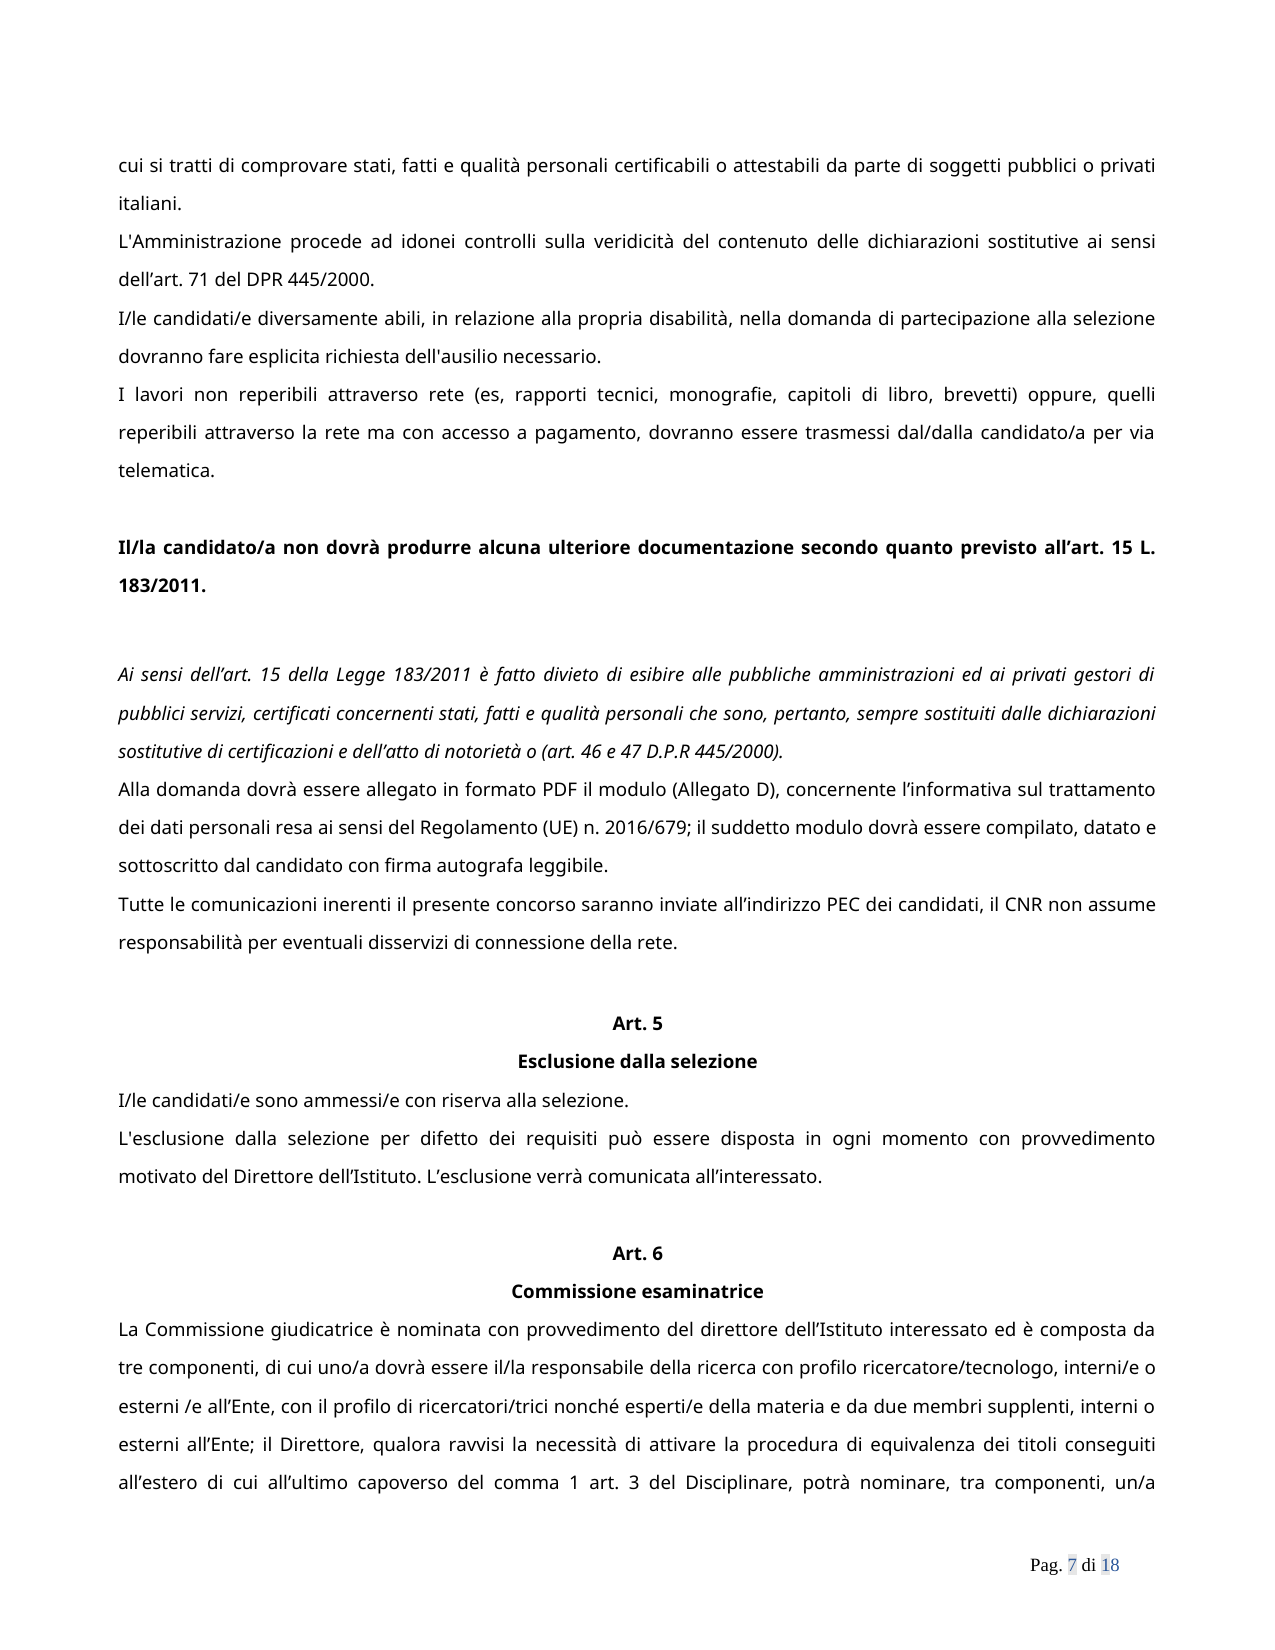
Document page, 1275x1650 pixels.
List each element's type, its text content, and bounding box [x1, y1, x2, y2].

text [118, 1316, 1157, 1495]
text I/le candidati/e sono ammessi/e con riserva alla selezione. [118, 1087, 1157, 1113]
text I lavori non reperibili attraverso rete (es, rapporti tecnici, monografie, capitoli di libro, brevetti) oppure, quelli reperibili attraverso la rete ma con accesso a pagamento, dovranno essere trasmessi dal/dalla candidato/a per via telematica. [118, 381, 1157, 483]
text Tutte le comunicazioni inerenti il presente concorso saranno inviate all’indirizzo PEC dei candidati, il CNR non assume responsabilità per eventuali disservizi di connessione della rete. [118, 891, 1157, 955]
text Alla domanda dovrà essere allegato in formato PDF il modulo (Allegato D), concernente l’informativa sul trattamento dei dati personali resa ai sensi del Regolamento (UE) n. 2016/679; il suddetto modulo dovrà essere compilato, datato e sottoscritto dal candidato con firma autografa leggibile. [118, 776, 1157, 878]
text Il/la candidato/a non dovrà produrre alcuna ulteriore documentazione secondo quanto previsto all’art. 15 L. 183/2011. [118, 534, 1157, 598]
text Commissione esaminatrice [118, 1278, 1157, 1304]
text Art. 5 [118, 1011, 1157, 1036]
text I/le candidati/e diversamente abili, in relazione alla propria disabilità, nella domanda di partecipazione alla selezione dovranno fare esplicita richiesta dell'ausilio necessario. [118, 305, 1157, 368]
text Art. 6 [118, 1240, 1157, 1266]
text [118, 152, 1157, 216]
text Ai sensi dell’art. 15 della Legge 183/2011 è fatto divieto di esibire alle pubbliche amministrazioni ed ai privati gestori di pubblici servizi, certificati concernenti stati, fatti e qualità personali che sono, pertanto, sempre sostituiti dalle dichiarazioni sostitutive di certificazioni e dell’atto di notorietà o (art. 46 e 47 D.P.R 445/2000). [118, 662, 1157, 764]
text L'esclusione dalla selezione per difetto dei requisiti può essere disposta in ogni momento con provvedimento motivato del Direttore dell’Istituto. L’esclusione verrà comunicata all’interessato. [118, 1125, 1157, 1189]
text Esclusione dalla selezione [118, 1049, 1157, 1074]
text L'Amministrazione procede ad idonei controlli sulla veridicità del contenuto delle dichiarazioni sostitutive ai sensi dell’art. 71 del DPR 445/2000. [118, 228, 1157, 292]
